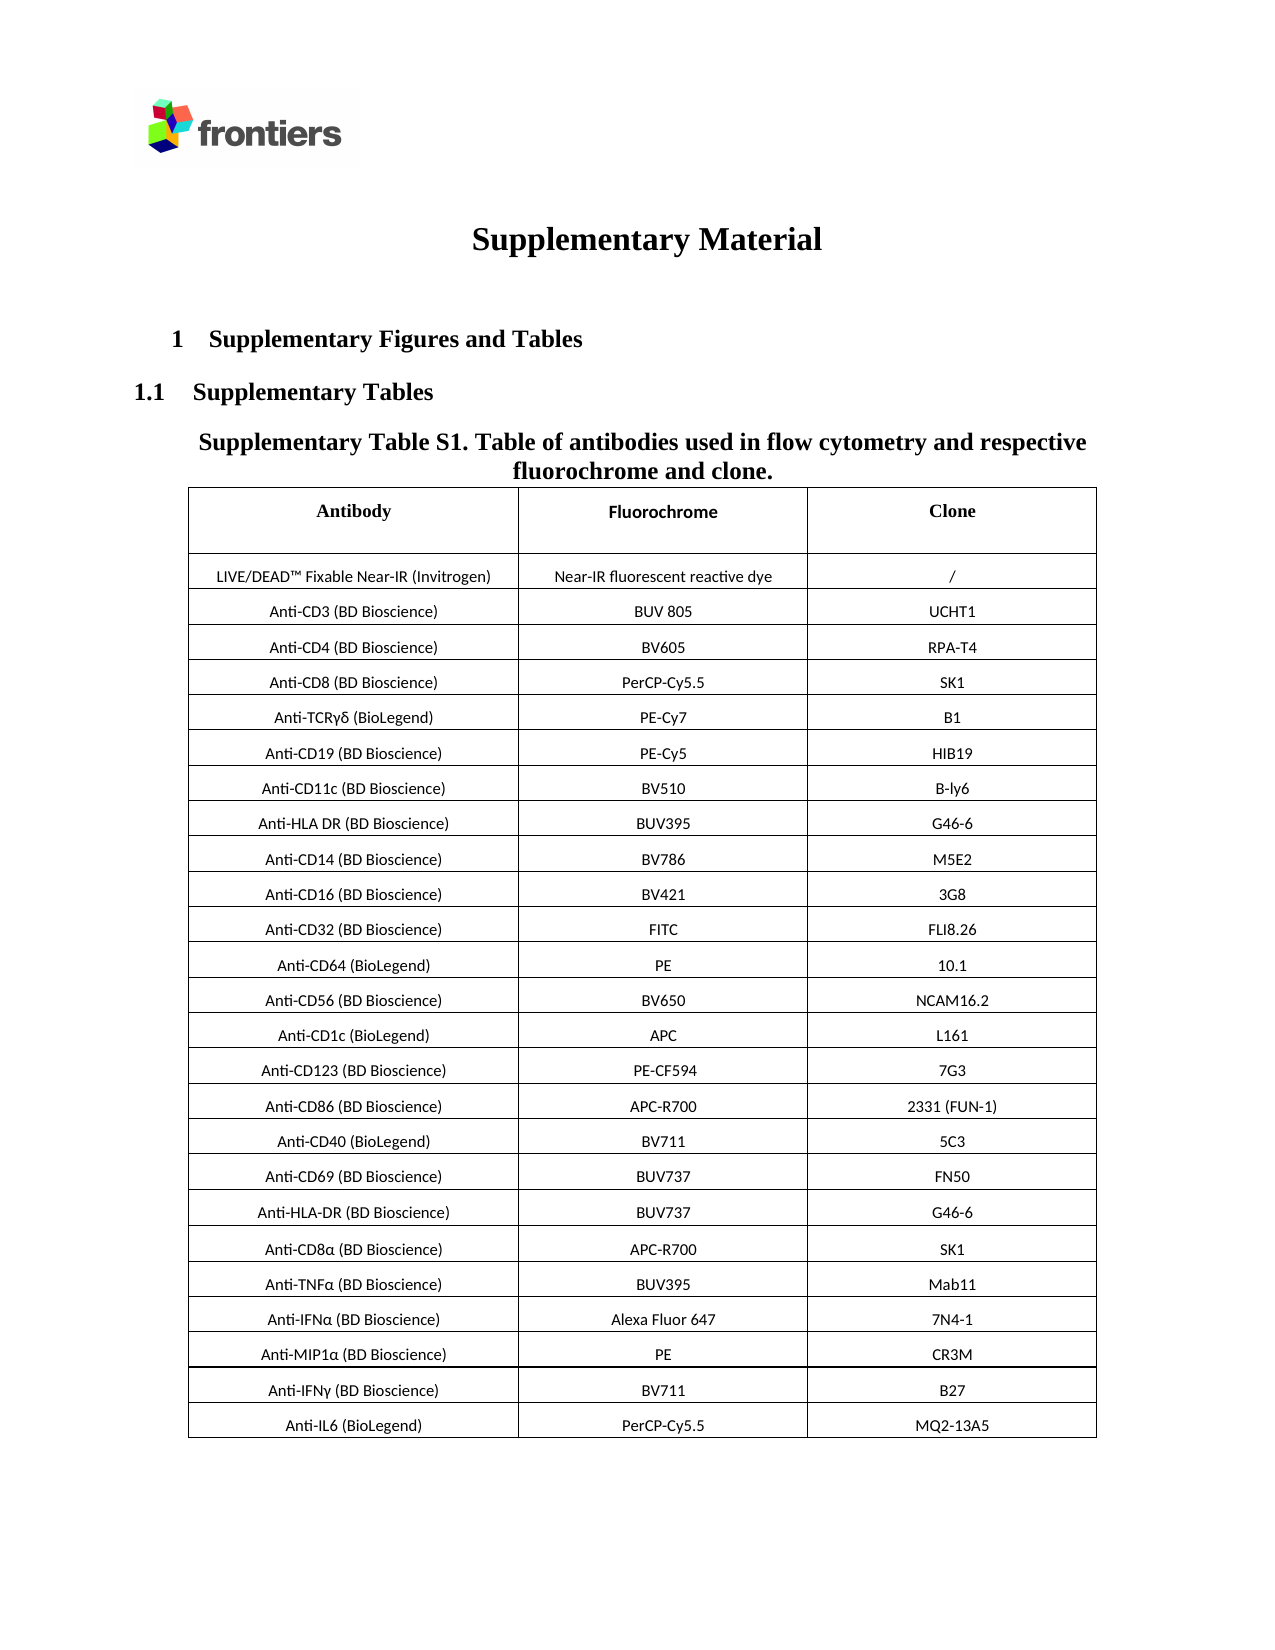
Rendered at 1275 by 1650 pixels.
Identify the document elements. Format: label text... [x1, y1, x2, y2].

table_cell CR3M [808, 1332, 1096, 1366]
table_cell Anti-CD3 (BD Bioscience) [189, 589, 518, 623]
table_cell L161 [808, 1013, 1096, 1047]
table_cell Anti-HLA DR (BD Bioscience) [189, 801, 518, 835]
table_cell Anti-TCRγδ (BioLegend) [189, 695, 518, 729]
table_cell B1 [808, 695, 1096, 729]
table_header Fluorochrome [519, 488, 807, 553]
table_cell NCAM16.2 [808, 978, 1096, 1012]
table_cell Anti-CD56 (BD Bioscience) [189, 978, 518, 1012]
table_cell Anti-CD123 (BD Bioscience) [189, 1048, 518, 1082]
table_cell MQ2-13A5 [808, 1403, 1096, 1437]
table_cell BUV737 [519, 1190, 807, 1225]
table_cell UCHT1 [808, 589, 1096, 623]
table_cell Alexa Fluor 647 [519, 1297, 807, 1331]
table_cell PE-Cy7 [519, 695, 807, 729]
picture [133, 87, 361, 169]
table_cell BV605 [519, 625, 807, 659]
table_cell PE-CF594 [519, 1048, 807, 1082]
table_cell SK1 [808, 660, 1096, 694]
table_cell BV711 [519, 1119, 807, 1153]
table_cell 5C3 [808, 1119, 1096, 1153]
table_cell Anti-CD40 (BioLegend) [189, 1119, 518, 1153]
table_cell Anti-IL6 (BioLegend) [189, 1403, 518, 1437]
table_cell BV711 [519, 1368, 807, 1402]
table_cell Anti-IFNγ (BD Bioscience) [189, 1368, 518, 1402]
table_cell Anti-CD14 (BD Bioscience) [189, 836, 518, 871]
table_cell PE-Cy5 [519, 730, 807, 765]
table_cell 10.1 [808, 942, 1096, 977]
table_cell SK1 [808, 1226, 1096, 1261]
table_cell 7N4-1 [808, 1297, 1096, 1331]
table_cell BUV737 [519, 1154, 807, 1188]
table_cell BUV395 [519, 801, 807, 835]
table_cell BV510 [519, 766, 807, 800]
table_cell Anti-CD32 (BD Bioscience) [189, 907, 518, 941]
table_cell Anti-CD19 (BD Bioscience) [189, 730, 518, 765]
table_cell Anti-CD16 (BD Bioscience) [189, 872, 518, 906]
table_cell Anti-CD69 (BD Bioscience) [189, 1154, 518, 1188]
table_cell B-ly6 [808, 766, 1096, 800]
table_cell Anti-CD1c (BioLegend) [189, 1013, 518, 1047]
table_cell APC-R700 [519, 1226, 807, 1261]
table_cell Anti-CD8α (BD Bioscience) [189, 1226, 518, 1261]
table_cell Anti-CD8 (BD Bioscience) [189, 660, 518, 694]
table_cell PerCP-Cy5.5 [519, 660, 807, 694]
subtitle Supplementary Figures and Tables [171, 324, 1152, 352]
table_cell B27 [808, 1368, 1096, 1402]
table_cell BUV395 [519, 1262, 807, 1296]
table_cell RPA-T4 [808, 625, 1096, 659]
table_cell BV786 [519, 836, 807, 871]
table_cell FN50 [808, 1154, 1096, 1188]
table_cell M5E2 [808, 836, 1096, 871]
table_cell BUV 805 [519, 589, 807, 623]
table_cell Anti-MIP1α (BD Bioscience) [189, 1332, 518, 1366]
table_cell 2331 (FUN-1) [808, 1084, 1096, 1118]
table_cell G46-6 [808, 1190, 1096, 1225]
table_cell / [808, 554, 1096, 588]
text Supplementary Material [133, 219, 1152, 257]
table_cell APC [519, 1013, 807, 1047]
table_cell HIB19 [808, 730, 1096, 765]
table_cell Anti-CD11c (BD Bioscience) [189, 766, 518, 800]
table_cell Anti-TNFα (BD Bioscience) [189, 1262, 518, 1296]
table_cell PE [519, 942, 807, 977]
table_cell 7G3 [808, 1048, 1096, 1082]
table_cell Anti-CD64 (BioLegend) [189, 942, 518, 977]
table_cell BV421 [519, 872, 807, 906]
table_cell APC-R700 [519, 1084, 807, 1118]
table_cell LIVE/DEAD™ Fixable Near-IR (Invitrogen) [189, 554, 518, 588]
table_cell PerCP-Cy5.5 [519, 1403, 807, 1437]
table_cell BV650 [519, 978, 807, 1012]
table_cell Anti-CD86 (BD Bioscience) [189, 1084, 518, 1118]
table_cell Anti-HLA-DR (BD Bioscience) [189, 1190, 518, 1225]
table_cell Anti-IFNα (BD Bioscience) [189, 1297, 518, 1331]
table_cell Anti-CD4 (BD Bioscience) [189, 625, 518, 659]
text Supplementary Table S1. Table of antibodies used in flow cytometry and respective fluorochrome and clone. [133, 427, 1152, 484]
subtitle Supplementary Tables [133, 377, 1152, 406]
table_cell 3G8 [808, 872, 1096, 906]
table_cell FITC [519, 907, 807, 941]
table_cell FLI8.26 [808, 907, 1096, 941]
table_header Clone [808, 488, 1096, 553]
table_cell G46-6 [808, 801, 1096, 835]
table_cell Mab11 [808, 1262, 1096, 1296]
table_header Antibody [189, 488, 518, 553]
table_cell PE [519, 1332, 807, 1366]
table_cell Near-IR fluorescent reactive dye [519, 554, 807, 588]
